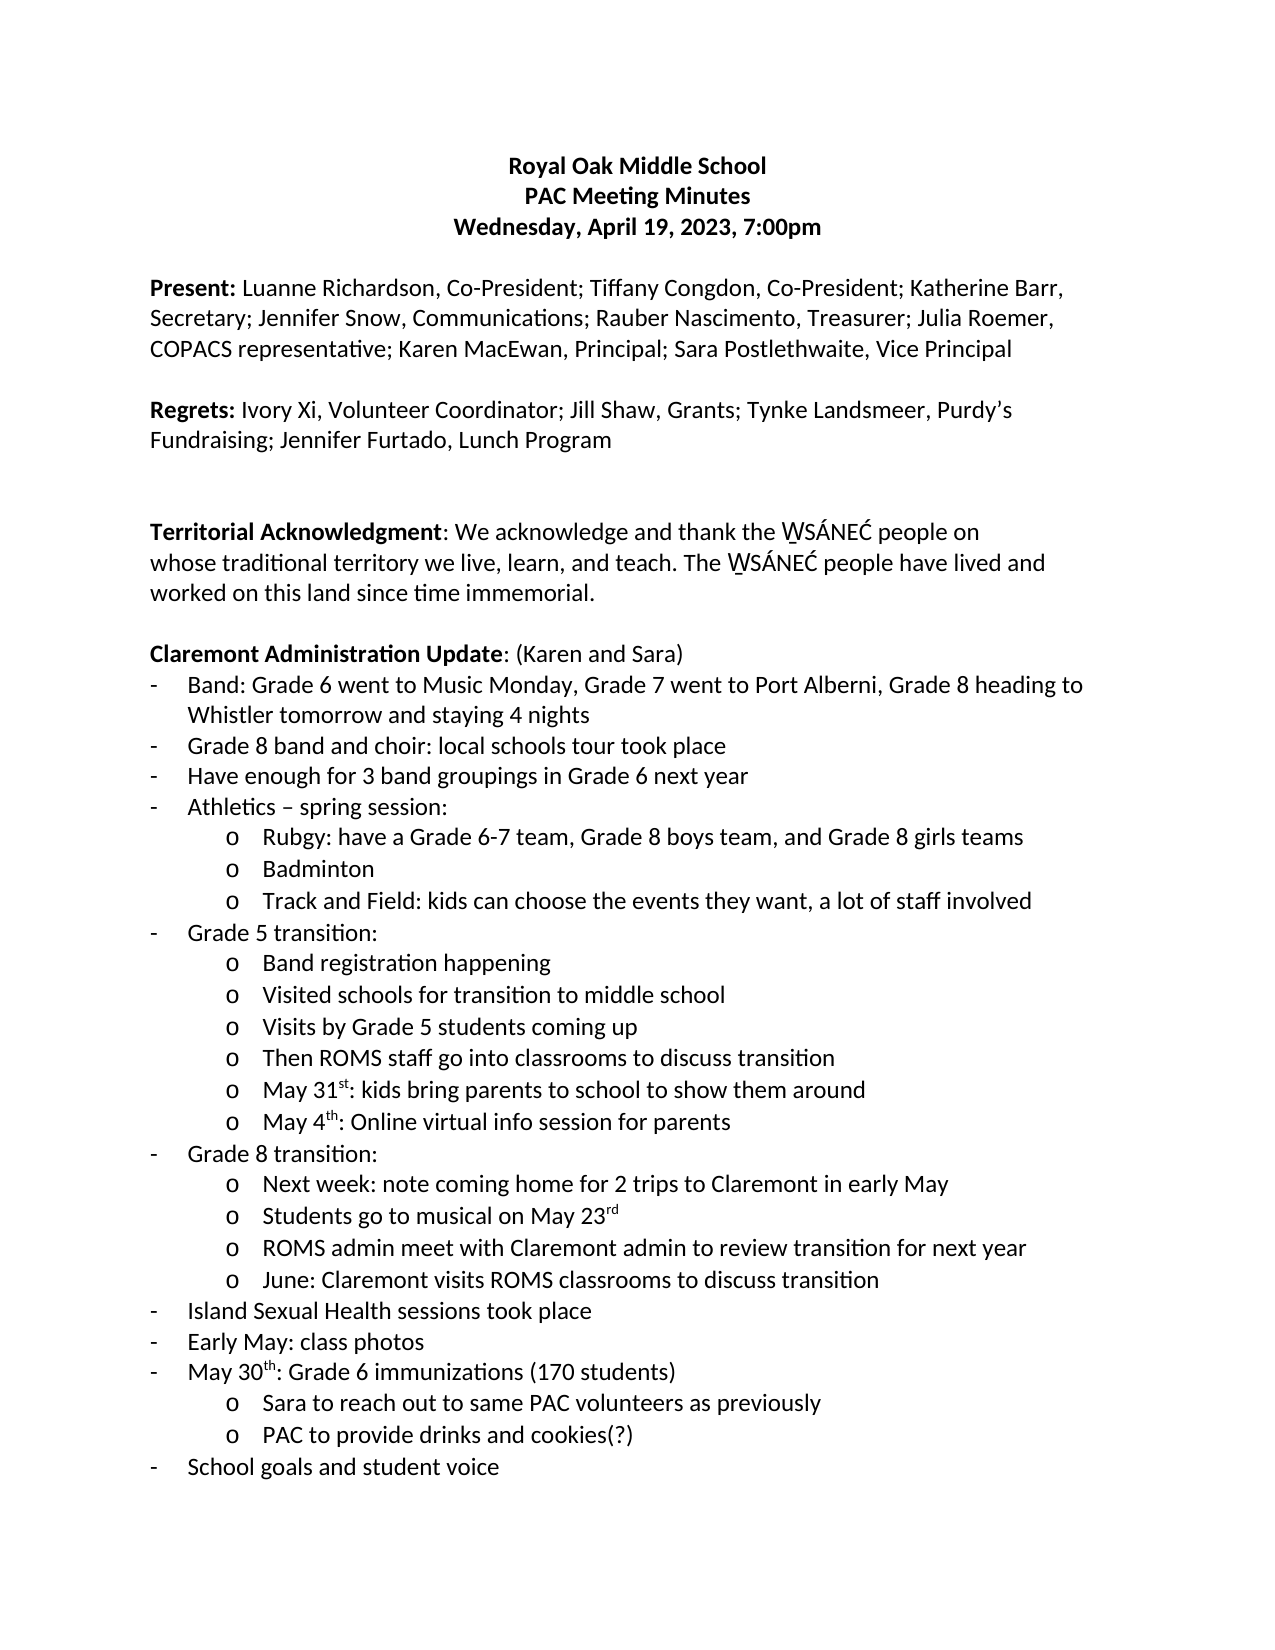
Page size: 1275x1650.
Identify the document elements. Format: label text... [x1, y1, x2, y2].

list Visited schools for transition to middle school [225, 979, 1125, 1011]
list May 31st: kids bring parents to school to show them around [225, 1074, 1125, 1106]
list Then ROMS staff go into classrooms to discuss transition [225, 1043, 1125, 1074]
list June: Claremont visits ROMS classrooms to discuss transition [225, 1264, 1125, 1296]
list Track and Field: kids can choose the events they want, a lot of staff involved [225, 885, 1125, 917]
text Royal Oak Middle School [150, 150, 1125, 181]
list Grade 8 transition: [150, 1138, 1125, 1168]
list May 4th: Online virtual info session for parents [225, 1106, 1125, 1138]
list Island Sexual Health sessions took place [150, 1296, 1125, 1326]
list May 30th: Grade 6 immunizations (170 students) [150, 1357, 1125, 1387]
list School goals and student voice [150, 1451, 1125, 1481]
list Students go to musical on May 23rd [225, 1200, 1125, 1232]
list Athletics – spring session: [150, 791, 1125, 821]
list Grade 8 band and choir: local schools tour took place [150, 730, 1125, 760]
text whose traditional territory we live, learn, and teach. The W̱SÁNEĆ people have lived and [150, 547, 1125, 577]
list Early May: class photos [150, 1326, 1125, 1357]
list Band: Grade 6 went to Music Monday, Grade 7 went to Port Alberni, Grade 8 heading to Whistler tomorrow and staying 4 nights [150, 669, 1125, 730]
text Present: Luanne Richardson, Co-President; Tiffany Congdon, Co-President; Katherine Barr, Secretary; Jennifer Snow, Communications; Rauber Nascimento, Treasurer; Julia Roemer, COPACS representative; Karen MacEwan, Principal; Sara Postlethwaite, Vice Principal [150, 272, 1125, 364]
text worked on this land since time immemorial. [150, 577, 1125, 608]
list Rubgy: have a Grade 6-7 team, Grade 8 boys team, and Grade 8 girls teams [225, 821, 1125, 853]
list Visits by Grade 5 students coming up [225, 1011, 1125, 1043]
list Grade 5 transition: [150, 917, 1125, 947]
list Sara to reach out to same PAC volunteers as previously [225, 1387, 1125, 1419]
text PAC Meeting Minutes [150, 181, 1125, 211]
list ROMS admin meet with Claremont admin to review transition for next year [225, 1232, 1125, 1264]
list Band registration happening [225, 947, 1125, 979]
text Territorial Acknowledgment: We acknowledge and thank the W̱SÁNEĆ people on [150, 516, 1125, 547]
text Wednesday, April 19, 2023, 7:00pm [150, 211, 1125, 242]
list Badminton [225, 853, 1125, 885]
text Regrets: Ivory Xi, Volunteer Coordinator; Jill Shaw, Grants; Tynke Landsmeer, Purdy’s Fundraising; Jennifer Furtado, Lunch Program [150, 394, 1125, 455]
list PAC to provide drinks and cookies(?) [225, 1419, 1125, 1451]
list Next week: note coming home for 2 trips to Claremont in early May [225, 1168, 1125, 1200]
text Claremont Administration Update: (Karen and Sara) [150, 638, 1125, 669]
list Have enough for 3 band groupings in Grade 6 next year [150, 760, 1125, 791]
